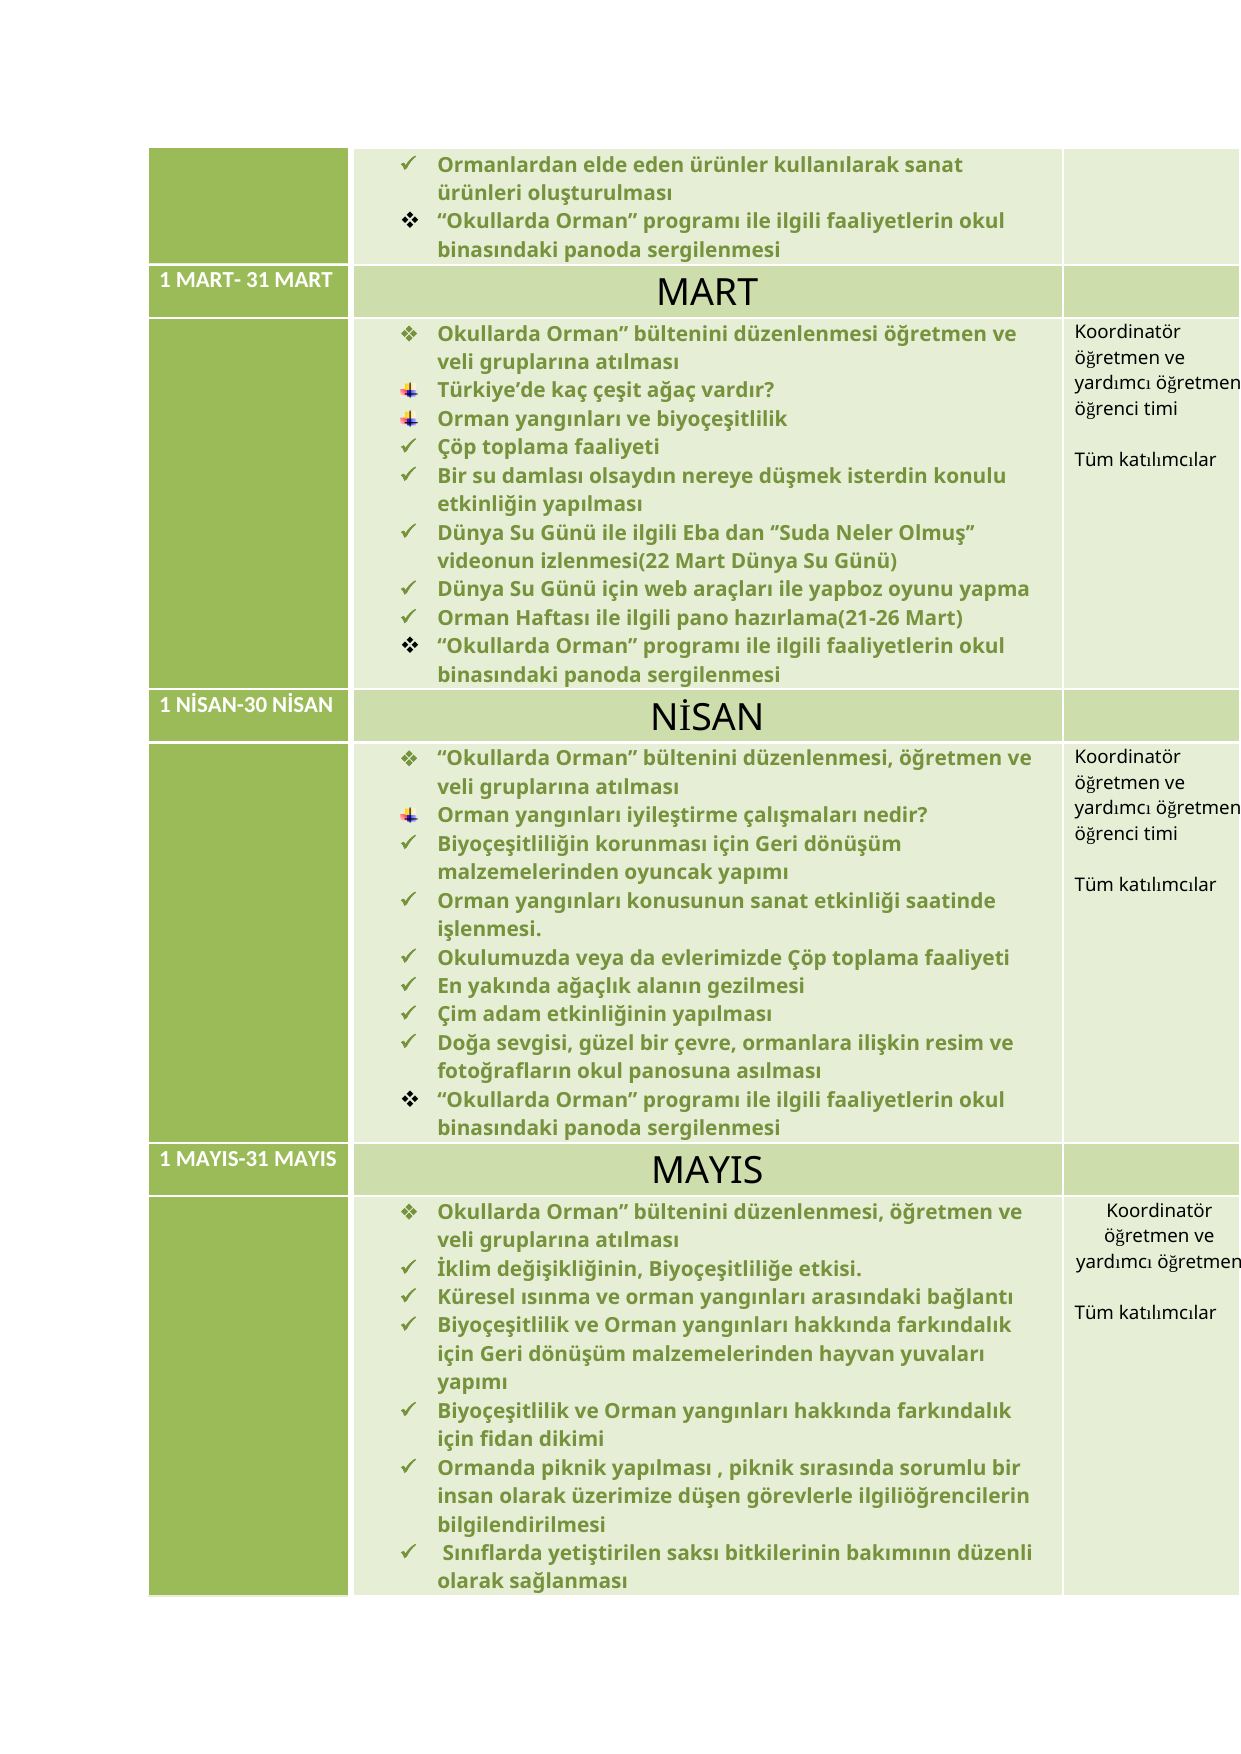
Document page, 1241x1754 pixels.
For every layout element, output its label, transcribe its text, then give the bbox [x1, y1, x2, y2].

table_cell “Okullarda Orman” bültenini düzenlenmesi, öğretmen ve veli gruplarına atılması Orman yangınları iyileştirme çalışmaları nedir? Biyoçeşitliliğin korunması için Geri dönüşüm malzemelerinden oyuncak yapımı Orman yangınları konusunun sanat etkinliği saatinde işlenmesi. Okulumuzda veya da evlerimizde Çöp toplama faaliyeti En yakında ağaçlık alanın gezilmesi Çim adam etkinliğinin yapılması Doğa sevgisi, güzel bir çevre, ormanlara ilişkin resim ve fotoğrafların okul panosuna asılması “Okullarda Orman” programı ile ilgili faaliyetlerin okul binasındaki panoda sergilenmesi [354, 744, 1062, 1142]
table_cell NİSAN [354, 690, 1062, 741]
table_cell [1064, 266, 1239, 317]
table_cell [1064, 1197, 1239, 1595]
picture [400, 381, 418, 398]
table_cell [149, 1197, 348, 1595]
table_cell MART [354, 266, 1062, 317]
table_cell [1064, 690, 1239, 741]
table_cell 1 MAYIS-31 MAYIS [149, 1144, 348, 1195]
picture [400, 409, 418, 427]
table_cell 1 MART- 31 MART [149, 266, 348, 317]
table_cell Okullarda Orman” bültenini düzenlenmesi öğretmen ve veli gruplarına atılması Türkiye’de kaç çeşit ağaç vardır? Orman yangınları ve biyoçeşitlilik Çöp toplama faaliyeti Bir su damlası olsaydın nereye düşmek isterdin konulu etkinliğin yapılması Dünya Su Günü ile ilgili Eba dan ‘’Suda Neler Olmuş’’ videonun izlenmesi(22 Mart Dünya Su Günü) Dünya Su Günü için web araçları ile yapboz oyunu yapma Orman Haftası ile ilgili pano hazırlama(21-26 Mart) “Okullarda Orman” programı ile ilgili faaliyetlerin okul binasındaki panoda sergilenmesi [354, 319, 1062, 688]
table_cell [1064, 149, 1239, 263]
picture [400, 806, 418, 823]
table_cell [149, 319, 348, 688]
table_cell [149, 744, 348, 1142]
table_cell Koordinatör öğretmen ve yardımcı öğretmen öğrenci timi Tüm katılımcılar [1064, 744, 1239, 1142]
table_cell 1 NİSAN-30 NİSAN [149, 690, 348, 741]
table_cell Koordinatör öğretmen ve yardımcı öğretmen öğrenci timi Tüm katılımcılar [1064, 319, 1239, 688]
table_cell MAYIS [354, 1144, 1062, 1195]
table_cell [1064, 1144, 1239, 1195]
table_cell [149, 148, 348, 263]
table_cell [354, 1197, 1062, 1595]
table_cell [354, 149, 1062, 263]
